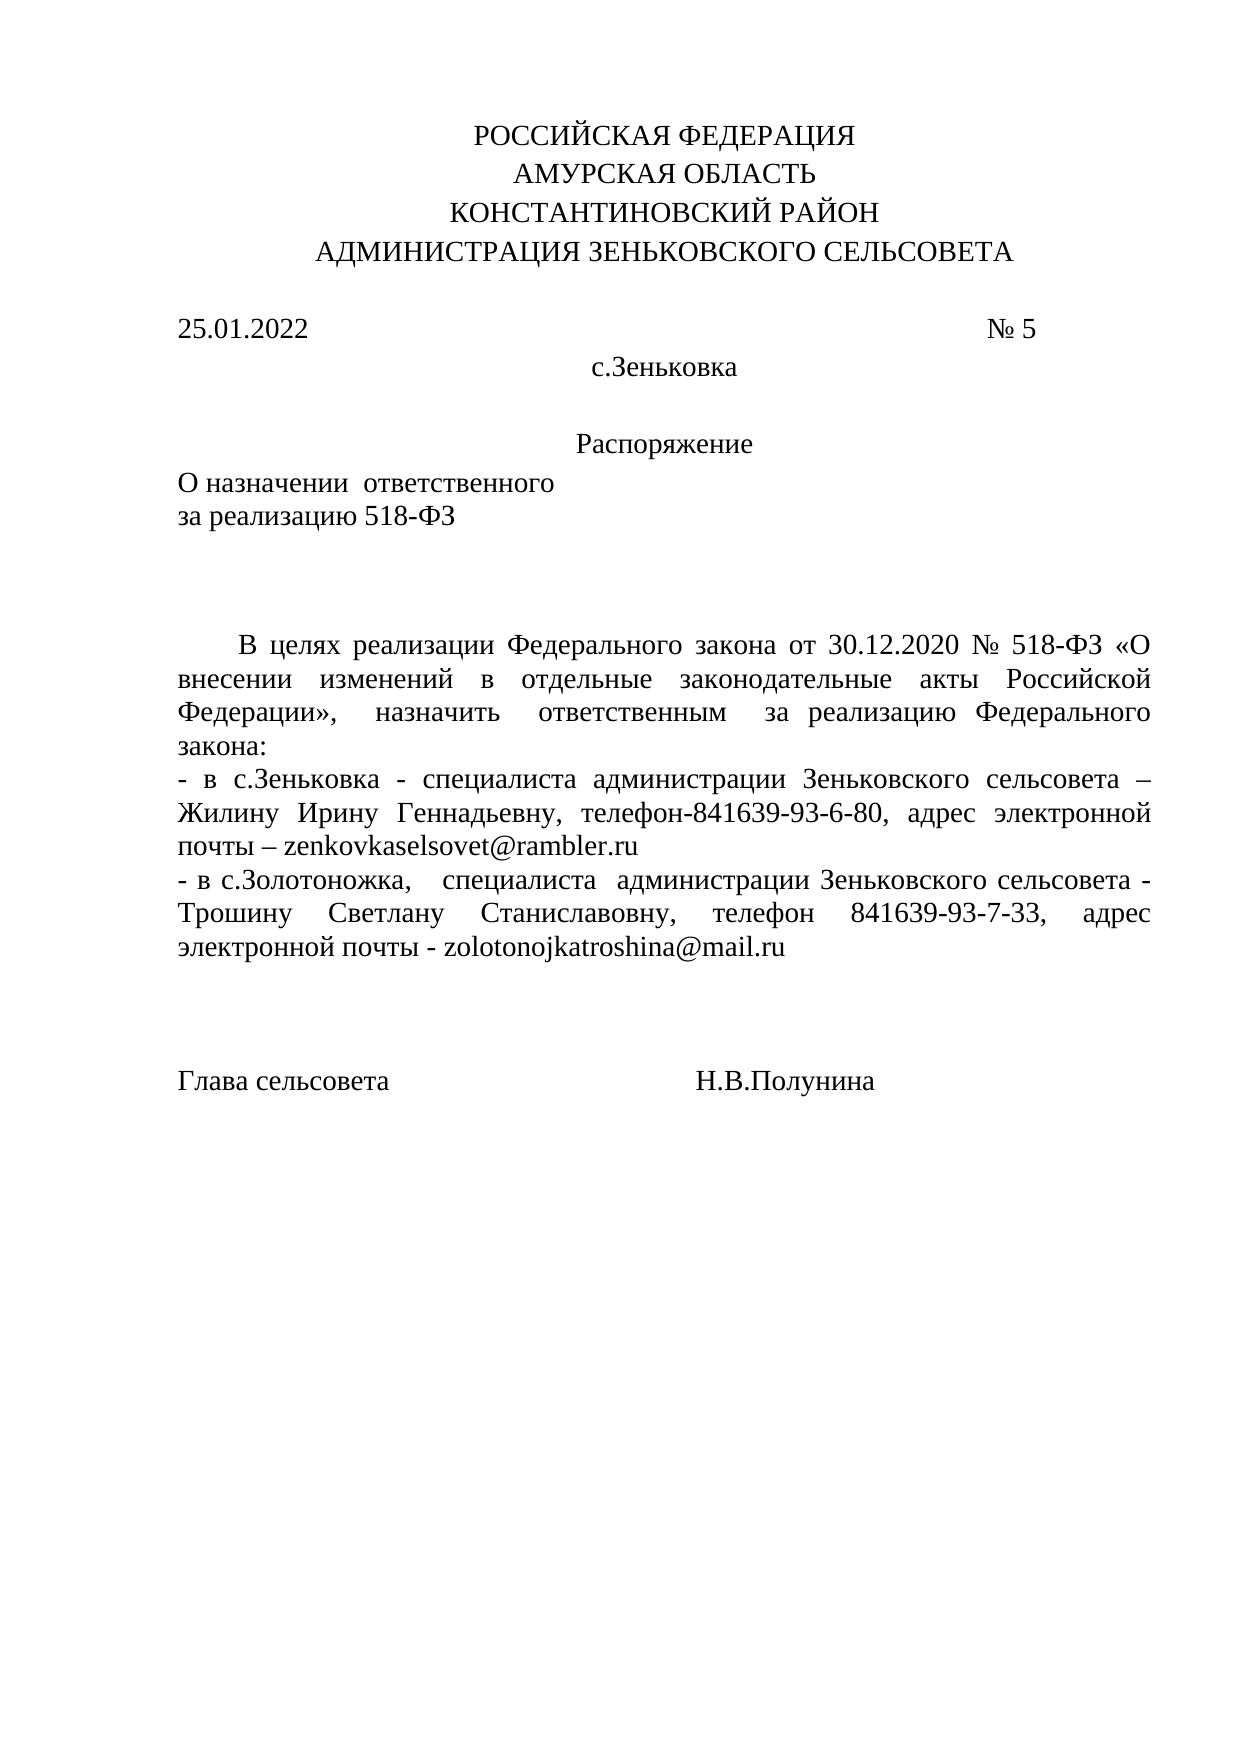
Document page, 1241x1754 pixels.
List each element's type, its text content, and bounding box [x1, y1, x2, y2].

text АМУРСКАЯ ОБЛАСТЬ [177, 157, 1152, 190]
text В целях реализации Федерального закона от 30.12.2020 № 518-ФЗ «О внесении изменений в отдельные законодательные акты Российской Федерации», назначить ответственным за реализацию Федерального закона: [177, 627, 1152, 761]
text с.Зеньковка [177, 349, 1152, 383]
text за реализацию 518-ФЗ [177, 498, 1152, 532]
text - в с.Зеньковка - специалиста администрации Зеньковского сельсовета – Жилину Ирину Геннадьевну, телефон-841639-93-6-80, адрес электронной почты – zenkovkaselsovet@rambler.ru [177, 761, 1152, 862]
text - в с.Золотоножка, специалиста администрации Зеньковского сельсовета - Трошину Светлану Станиславовну, телефон 841639-93-7-33, адрес электронной почты - zolotonojkatroshina@mail.ru [177, 862, 1152, 963]
text Распоряжение [177, 426, 1152, 460]
text РОССИЙСКАЯ ФЕДЕРАЦИЯ [177, 118, 1152, 152]
text 25.01.2022 № 5 [177, 311, 1152, 344]
text Глава сельсовета Н.В.Полунина [177, 1063, 1152, 1097]
text О назначении ответственного [177, 465, 1152, 498]
text АДМИНИСТРАЦИЯ ЗЕНЬКОВСКОГО СЕЛЬСОВЕТА [177, 234, 1152, 267]
text КОНСТАНТИНОВСКИЙ РАЙОН [177, 195, 1152, 229]
